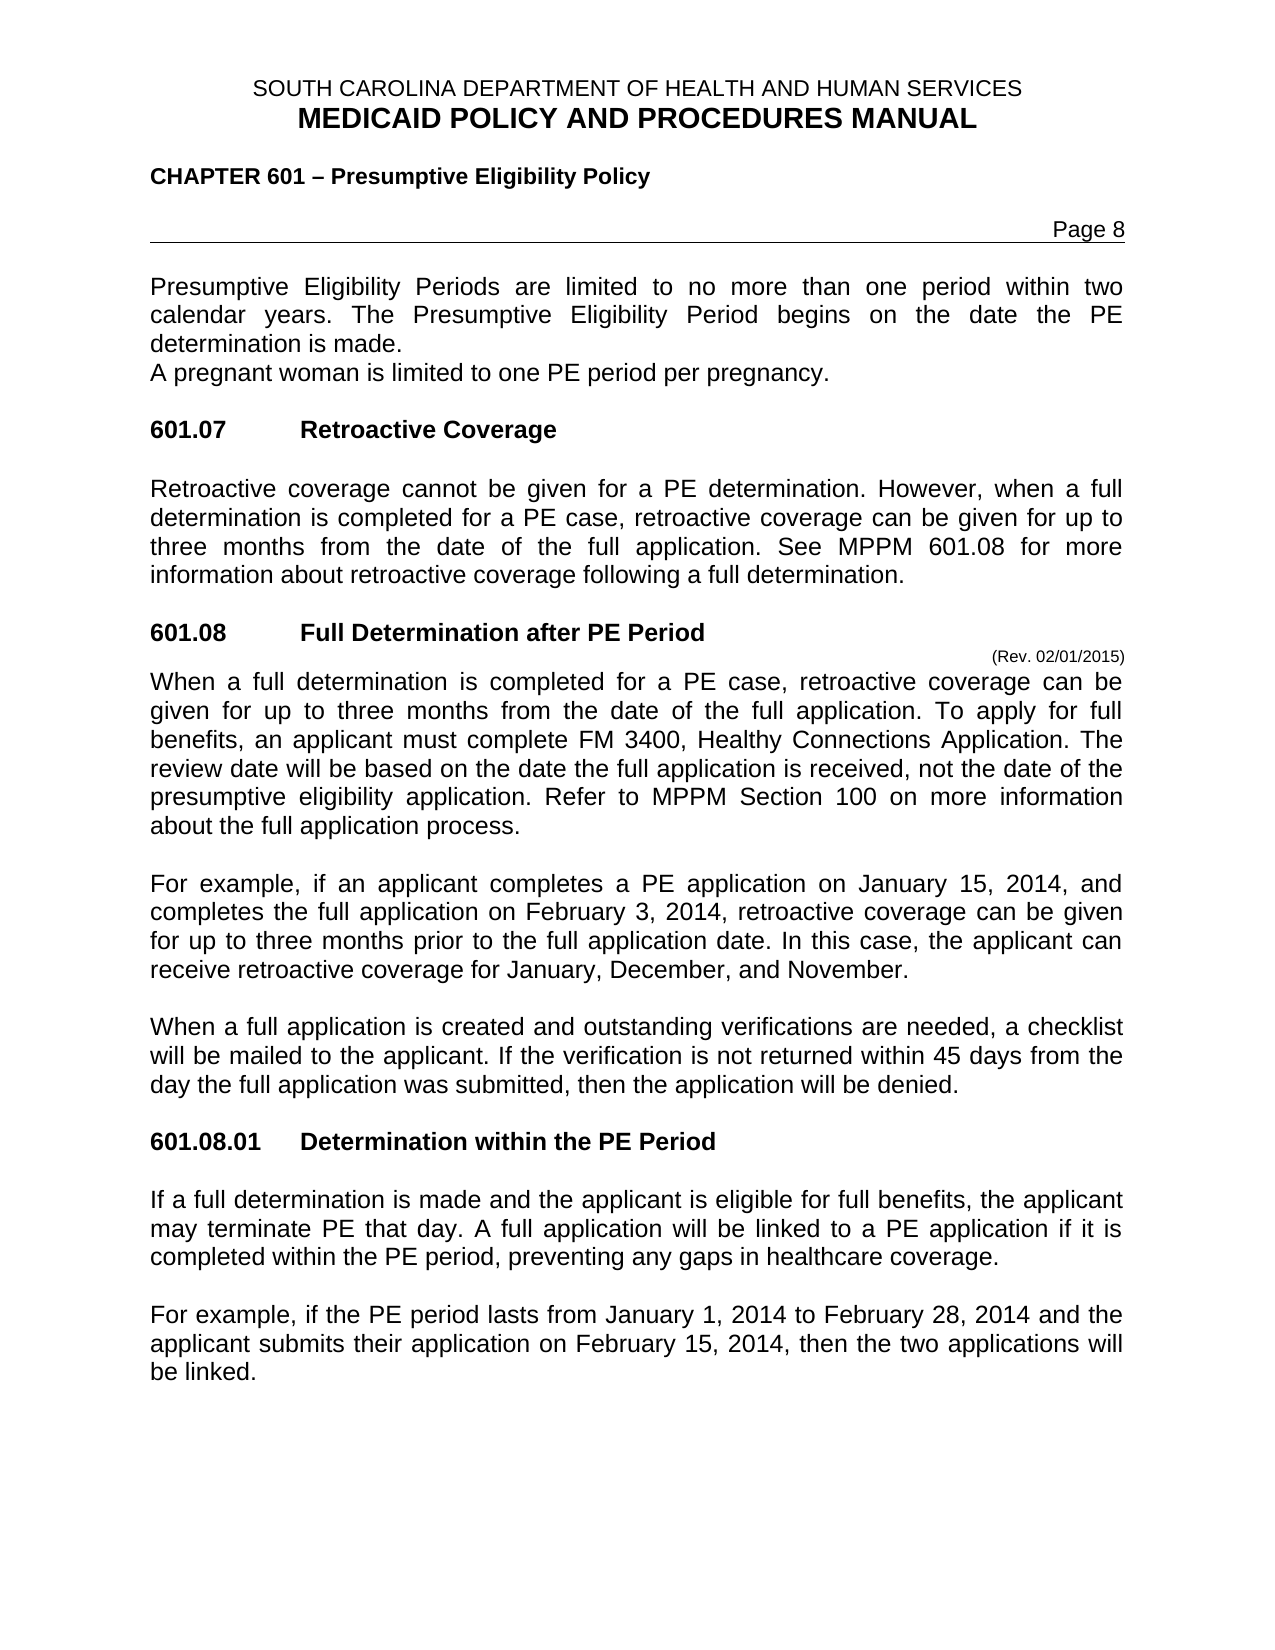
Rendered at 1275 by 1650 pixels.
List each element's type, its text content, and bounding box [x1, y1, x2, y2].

subtitle 601.08.01 Determination within the PE Period [150, 1127, 1125, 1156]
text When a full application is created and outstanding verifications are needed, a checklist will be mailed to the applicant. If the verification is not returned within 45 days from the day the full application was submitted, then the application will be denied. [150, 1012, 1125, 1098]
list For example, if the PE period lasts from January 1, 2014 to February 28, 2014 and the applicant submits their application on February 15, 2014, then the two applications will be linked. [150, 1300, 1125, 1386]
text Presumptive Eligibility Periods are limited to no more than one period within two calendar years. The Presumptive Eligibility Period begins on the date the PE determination is made. [150, 271, 1125, 358]
text When a full determination is completed for a PE case, retroactive coverage can be given for up to three months from the date of the full application. To apply for full benefits, an applicant must complete FM 3400, Healthy Connections Application. The review date will be based on the date the full application is received, not the date of the presumptive eligibility application. Refer to MPPM Section 100 on more information about the full application process. [150, 667, 1125, 840]
text For example, if an applicant completes a PE application on January 15, 2014, and completes the full application on February 3, 2014, retroactive coverage can be given for up to three months prior to the full application date. In this case, the applicant can receive retroactive coverage for January, December, and November. [150, 868, 1125, 983]
text Retroactive coverage cannot be given for a PE determination. However, when a full determination is completed for a PE case, retroactive coverage can be given for up to three months from the date of the full application. See MPPM 601.08 for more information about retroactive coverage following a full determination. [150, 474, 1125, 589]
subtitle 601.07 Retroactive Coverage [150, 415, 1125, 444]
text A pregnant woman is limited to one PE period per pregnancy. [150, 358, 1125, 386]
subtitle 601.08 Full Determination after PE Period [150, 618, 1125, 647]
text (Rev. 02/01/2015) [150, 647, 1125, 666]
list If a full determination is made and the applicant is eligible for full benefits, the applicant may terminate PE that day. A full application will be linked to a PE application if it is completed within the PE period, preventing any gaps in healthcare coverage. [150, 1185, 1125, 1271]
